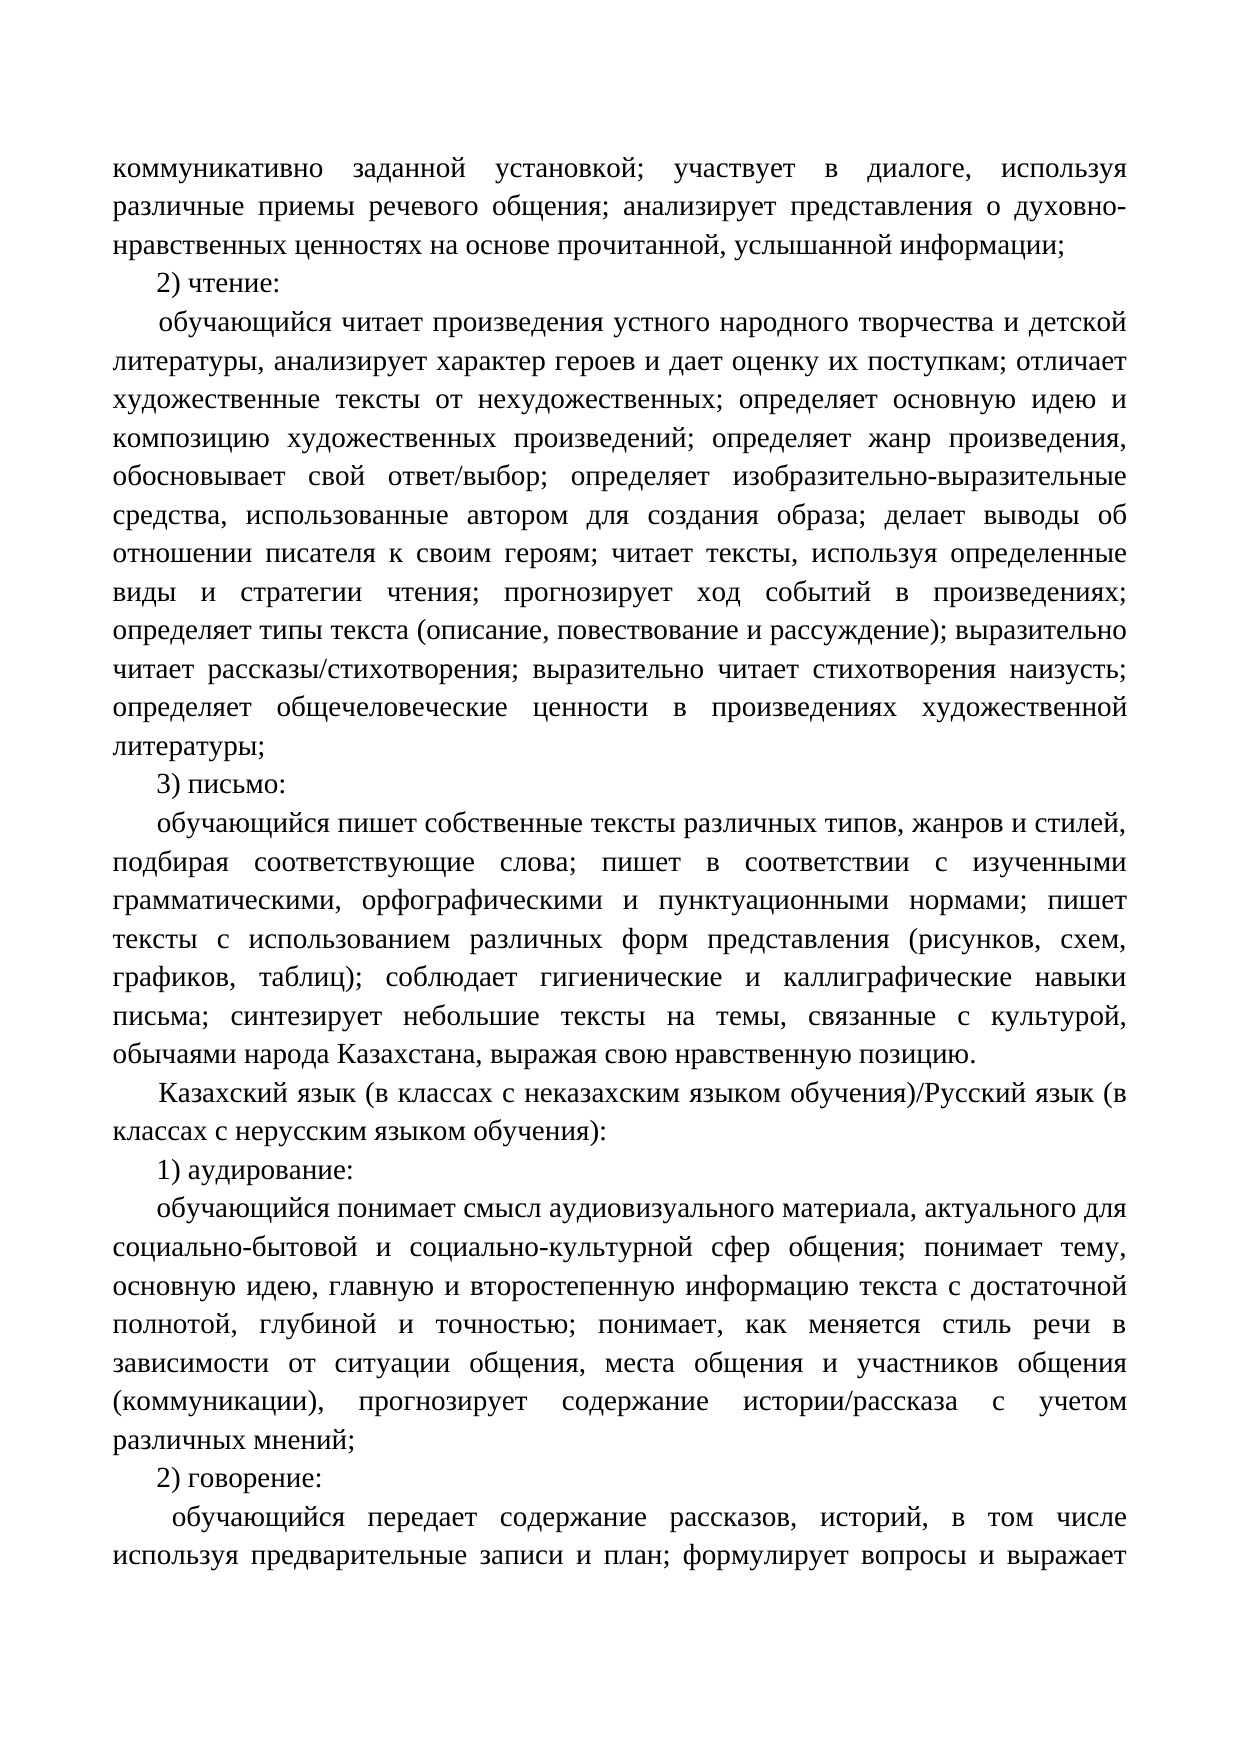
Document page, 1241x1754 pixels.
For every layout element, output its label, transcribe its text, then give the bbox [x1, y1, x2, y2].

text обучающийся читает произведения устного народного творчества и детской литературы, анализирует характер героев и дает оценку их поступкам; отличает художественные тексты от нехудожественных; определяет основную идею и композицию художественных произведений; определяет жанр произведения, обосновывает свой ответ/выбор; определяет изобразительно-выразительные средства, использованные автором для создания образа; делает выводы об отношении писателя к своим героям; читает тексты, используя определенные виды и стратегии чтения; прогнозирует ход событий в произведениях; определяет типы текста (описание, повествование и рассуждение); выразительно читает рассказы/стихотворения; выразительно читает стихотворения наизусть; определяет общечеловеческие ценности в произведениях художественной литературы; [112, 304, 1128, 762]
text 2) чтение: [112, 266, 1128, 299]
text 2) говорение: [112, 1460, 1128, 1494]
text обучающийся понимает смысл аудиовизуального материала, актуального для социально-бытовой и социально-культурной сфер общения; понимает тему, основную идею, главную и второстепенную информацию текста с достаточной полнотой, глубиной и точностью; понимает, как меняется стиль речи в зависимости от ситуации общения, места общения и участников общения (коммуникации), прогнозирует содержание истории/рассказа с учетом различных мнений; [112, 1191, 1128, 1455]
text обучающийся пишет собственные тексты различных типов, жанров и стилей, подбирая соответствующие слова; пишет в соответствии с изученными грамматическими, орфографическими и пунктуационными нормами; пишет тексты с использованием различных форм представления (рисунков, схем, графиков, таблиц); соблюдает гигиенические и каллиграфические навыки письма; синтезирует небольшие тексты на темы, связанные с культурой, обычаями народа Казахстана, выражая свою нравственную позицию. [112, 805, 1128, 1070]
text 3) письмо: [112, 767, 1128, 800]
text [112, 1499, 1128, 1571]
text 1) аудирование: [112, 1152, 1128, 1186]
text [112, 150, 1128, 261]
text Казахский язык (в классах с неказахским языком обучения)/Русский язык (в классах с нерусским языком обучения): [112, 1075, 1128, 1147]
